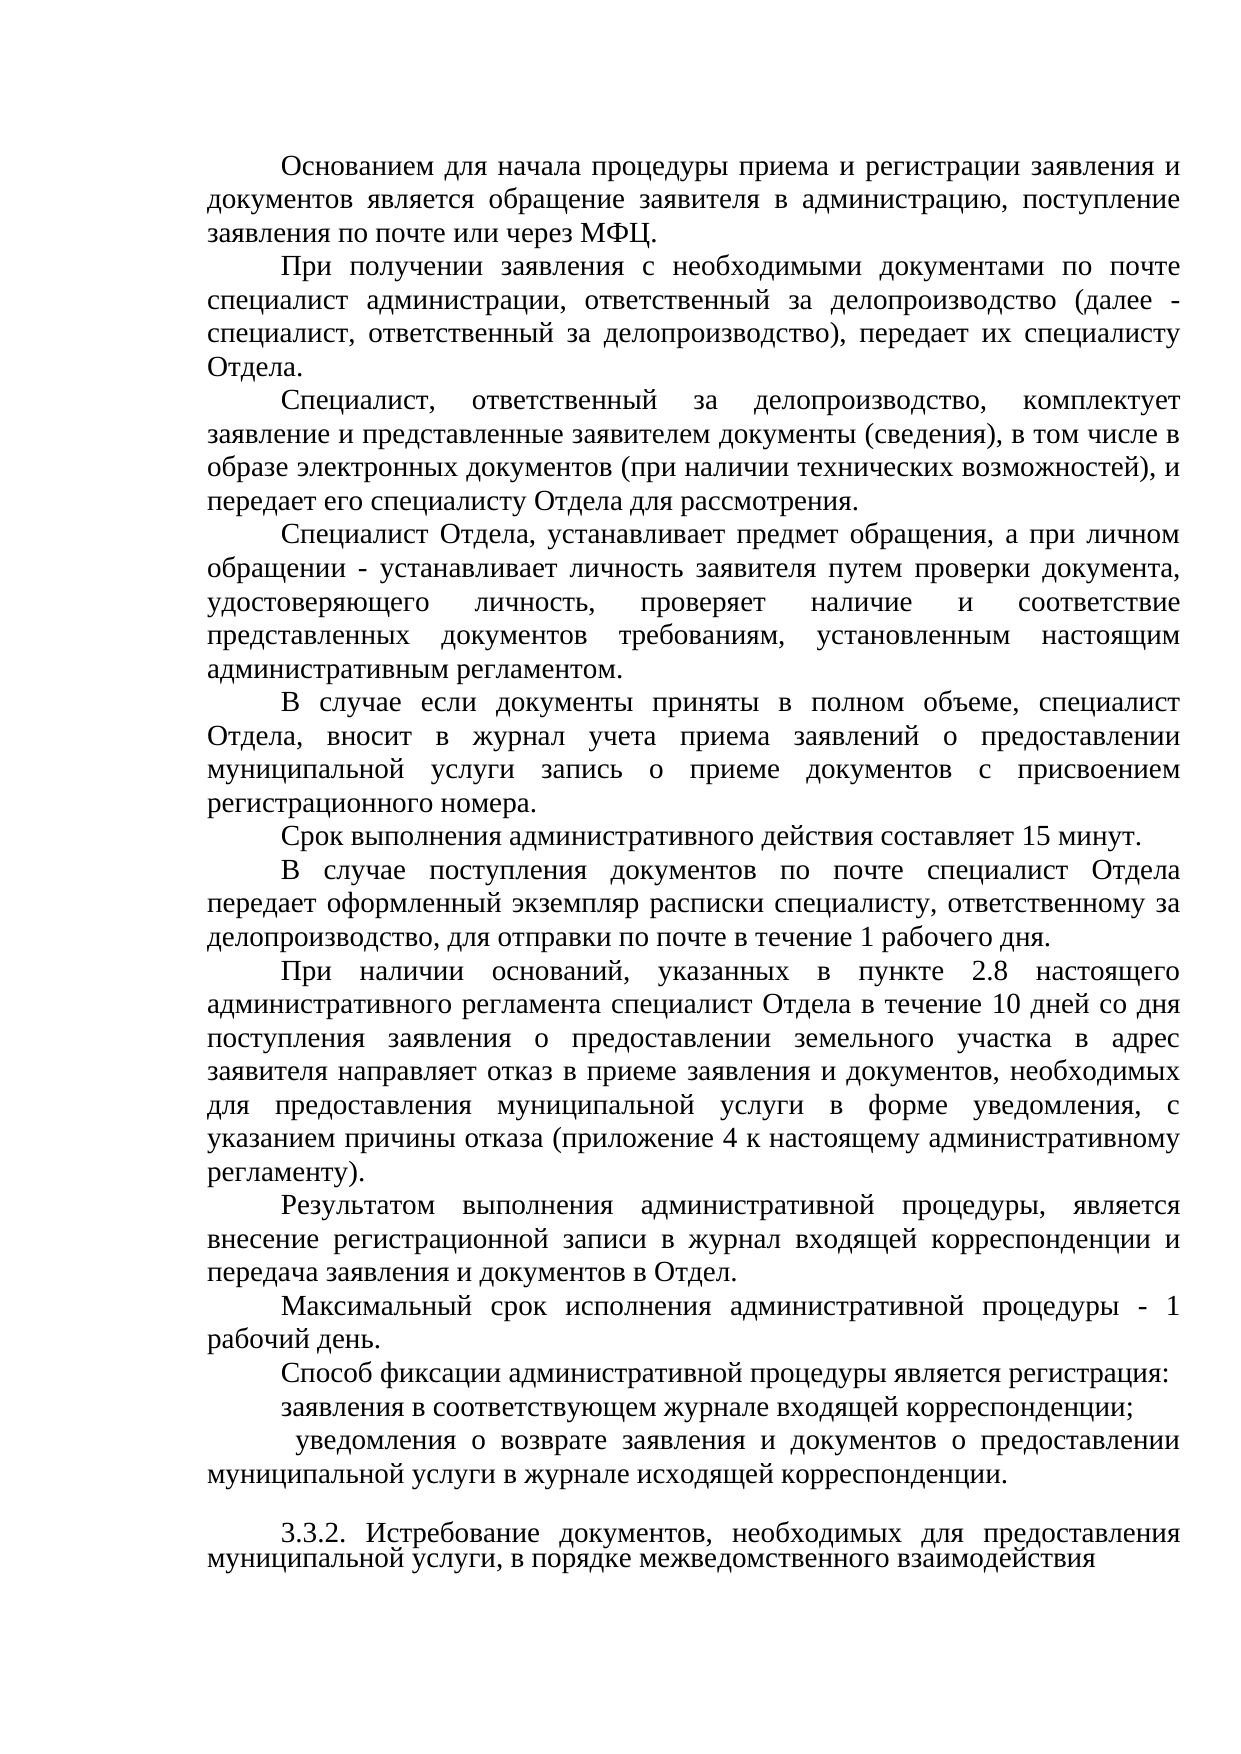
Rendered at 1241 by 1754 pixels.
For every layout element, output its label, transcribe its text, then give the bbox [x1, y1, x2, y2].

text Специалист, ответственный за делопроизводство, комплектует заявление и представленные заявителем документы (сведения), в том числе в образе электронных документов (при наличии технических возможностей), и передает его специалисту Отдела для рассмотрения. [207, 382, 1181, 517]
text Срок выполнения административного действия составляет 15 минут. [207, 818, 1181, 852]
text уведомления о возврате заявления и документов о предоставлении муниципальной услуги в журнале исходящей корреспонденции. [207, 1422, 1181, 1489]
text Специалист Отдела, устанавливает предмет обращения, а при личном обращении - устанавливает личность заявителя путем проверки документа, удостоверяющего личность, проверяет наличие и соответствие представленных документов требованиям, установленным настоящим административным регламентом. [207, 517, 1181, 684]
text При наличии оснований, указанных в пункте 2.8 настоящего административного регламента специалист Отдела в течение 10 дней со дня поступления заявления о предоставлении земельного участка в адрес заявителя направляет отказ в приеме заявления и документов, необходимых для предоставления муниципальной услуги в форме уведомления, с указанием причины отказа (приложение 4 к настоящему административному регламенту). [207, 953, 1181, 1187]
text заявления в соответствующем журнале входящей корреспонденции; [207, 1389, 1181, 1422]
text Результатом выполнения административной процедуры, является внесение регистрационной записи в журнал входящей корреспонденции и передача заявления и документов в Отдел. [207, 1187, 1181, 1288]
text 3.3.2. Истребование документов, необходимых для предоставления муниципальной услуги, в порядке межведомственного взаимодействия [207, 1523, 1181, 1573]
text Способ фиксации административной процедуры является регистрация: [207, 1355, 1181, 1389]
text Максимальный срок исполнения административной процедуры - 1 рабочий день. [207, 1288, 1181, 1355]
text Основанием для начала процедуры приема и регистрации заявления и документов является обращение заявителя в администрацию, поступление заявления по почте или через МФЦ. [207, 148, 1181, 248]
text В случае если документы приняты в полном объеме, специалист Отдела, вносит в журнал учета приема заявлений о предоставлении муниципальной услуги запись о приеме документов с присвоением регистрационного номера. [207, 684, 1181, 818]
text При получении заявления с необходимыми документами по почте специалист администрации, ответственный за делопроизводство (далее - специалист, ответственный за делопроизводство), передает их специалисту Отдела. [207, 248, 1181, 382]
text В случае поступления документов по почте специалист Отдела передает оформленный экземпляр расписки специалисту, ответственному за делопроизводство, для отправки по почте в течение 1 рабочего дня. [207, 852, 1181, 953]
